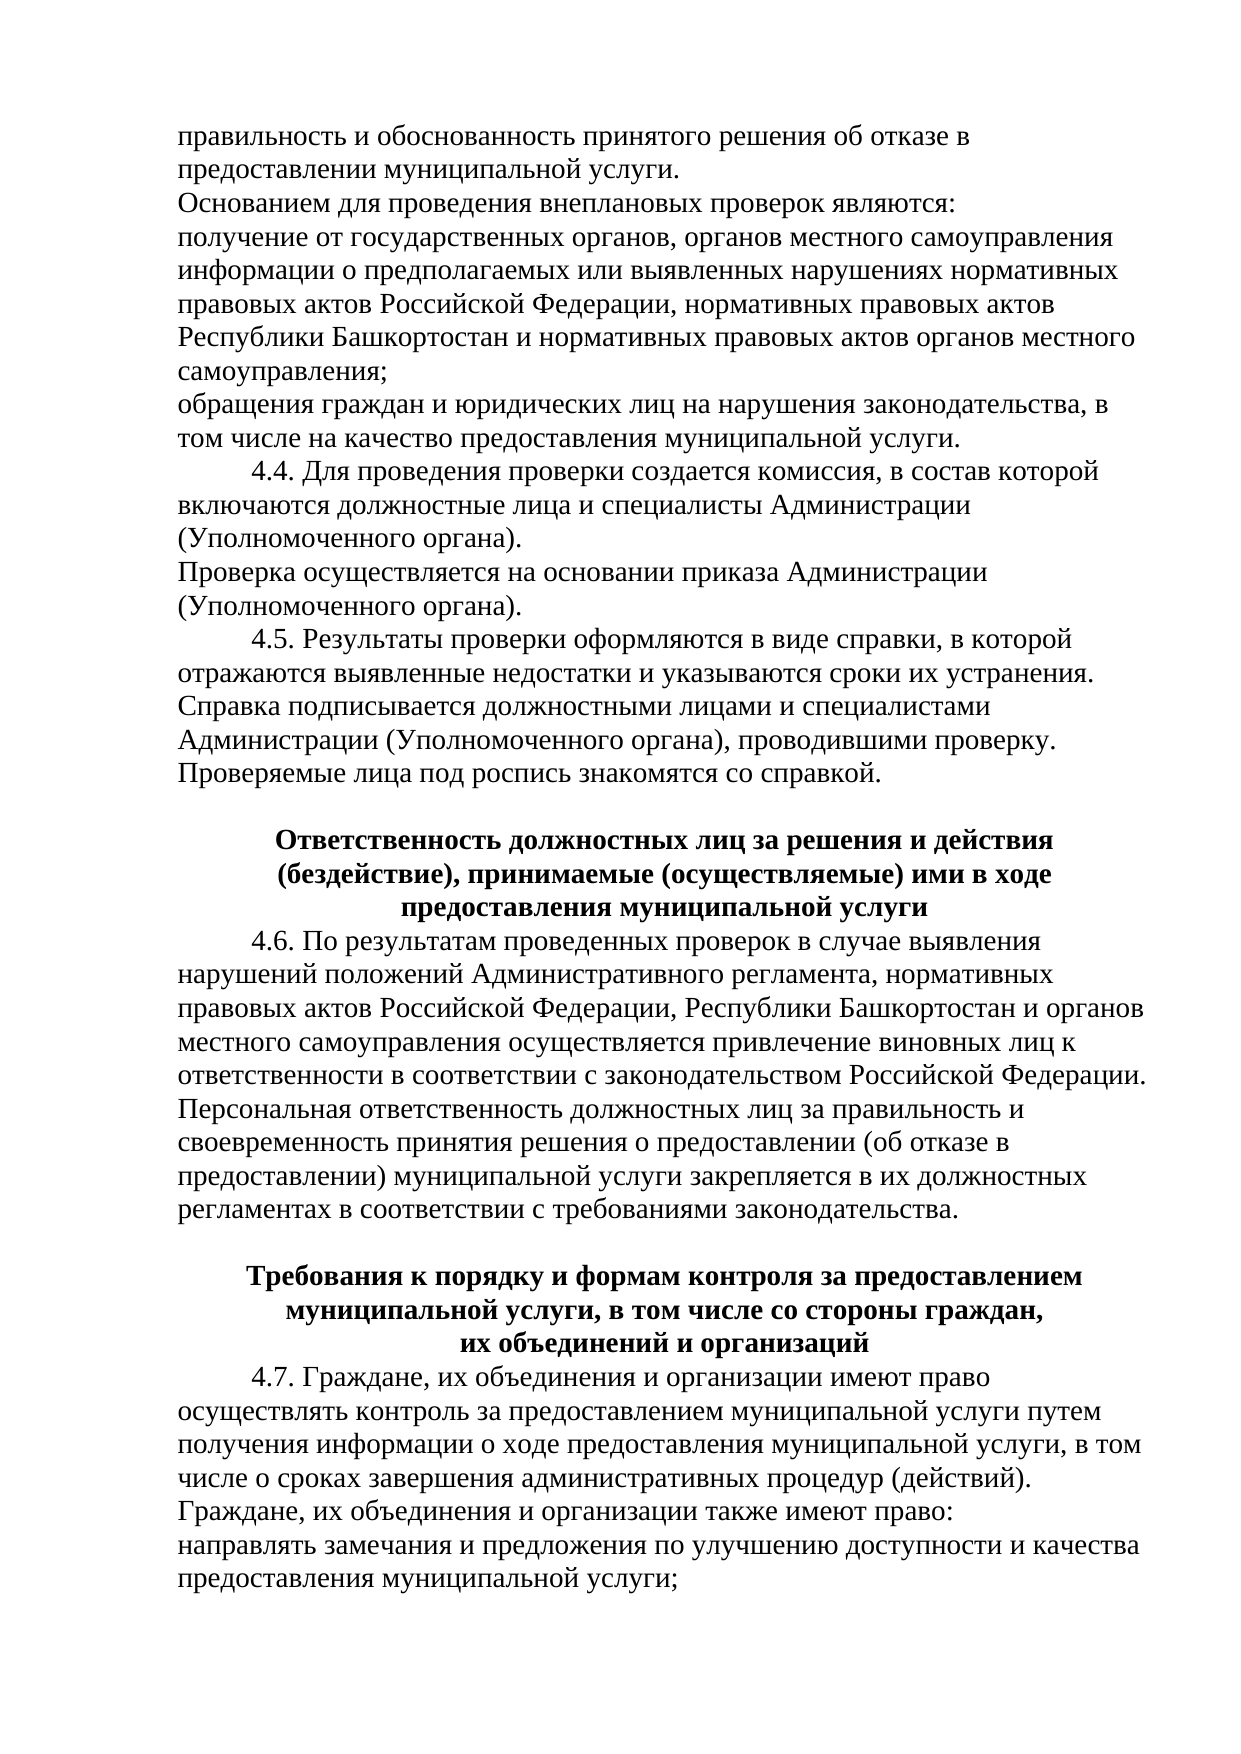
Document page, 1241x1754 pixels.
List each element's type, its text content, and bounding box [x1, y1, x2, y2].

text 4.5. Результаты проверки оформляются в виде справки, в которой отражаются выявленные недостатки и указываются сроки их устранения. Справка подписывается должностными лицами и специалистами Администрации (Уполномоченного органа), проводившими проверку. Проверяемые лица под роспись знакомятся со справкой. [177, 621, 1152, 789]
text правильность и обоснованность принятого решения об отказе в предоставлении муниципальной услуги. [177, 118, 1152, 185]
text Граждане, их объединения и организации также имеют право: [177, 1493, 1152, 1527]
text 4.6. По результатам проведенных проверок в случае выявления нарушений положений Административного регламента, нормативных правовых актов Российской Федерации, Республики Башкортостан и органов местного самоуправления осуществляется привлечение виновных лиц к ответственности в соответствии с законодательством Российской Федерации. [177, 923, 1152, 1091]
text Проверка осуществляется на основании приказа Администрации (Уполномоченного органа). [177, 554, 1152, 621]
text 4.4. Для проведения проверки создается комиссия, в состав которой включаются должностные лица и специалисты Администрации (Уполномоченного органа). [177, 453, 1152, 554]
text их объединений и организаций [177, 1326, 1152, 1359]
text Персональная ответственность должностных лиц за правильность и своевременность принятия решения о предоставлении (об отказе в предоставлении) муниципальной услуги закрепляется в их должностных регламентах в соответствии с требованиями законодательства. [177, 1091, 1152, 1225]
text получение от государственных органов, органов местного самоуправления информации о предполагаемых или выявленных нарушениях нормативных правовых актов Российской Федерации, нормативных правовых актов Республики Башкортостан и нормативных правовых актов органов местного самоуправления; [177, 219, 1152, 386]
text обращения граждан и юридических лиц на нарушения законодательства, в том числе на качество предоставления муниципальной услуги. [177, 386, 1152, 453]
text муниципальной услуги, в том числе со стороны граждан, [177, 1292, 1152, 1326]
text Основанием для проведения внеплановых проверок являются: [177, 185, 1152, 219]
text направлять замечания и предложения по улучшению доступности и качества предоставления муниципальной услуги; [177, 1527, 1152, 1594]
text (бездействие), принимаемые (осуществляемые) ими в ходе [177, 856, 1152, 889]
text Ответственность должностных лиц за решения и действия [177, 822, 1152, 856]
text Требования к порядку и формам контроля за предоставлением [177, 1258, 1152, 1292]
text предоставления муниципальной услуги [177, 889, 1152, 923]
text 4.7. Граждане, их объединения и организации имеют право осуществлять контроль за предоставлением муниципальной услуги путем получения информации о ходе предоставления муниципальной услуги, в том числе о сроках завершения административных процедур (действий). [177, 1359, 1152, 1493]
